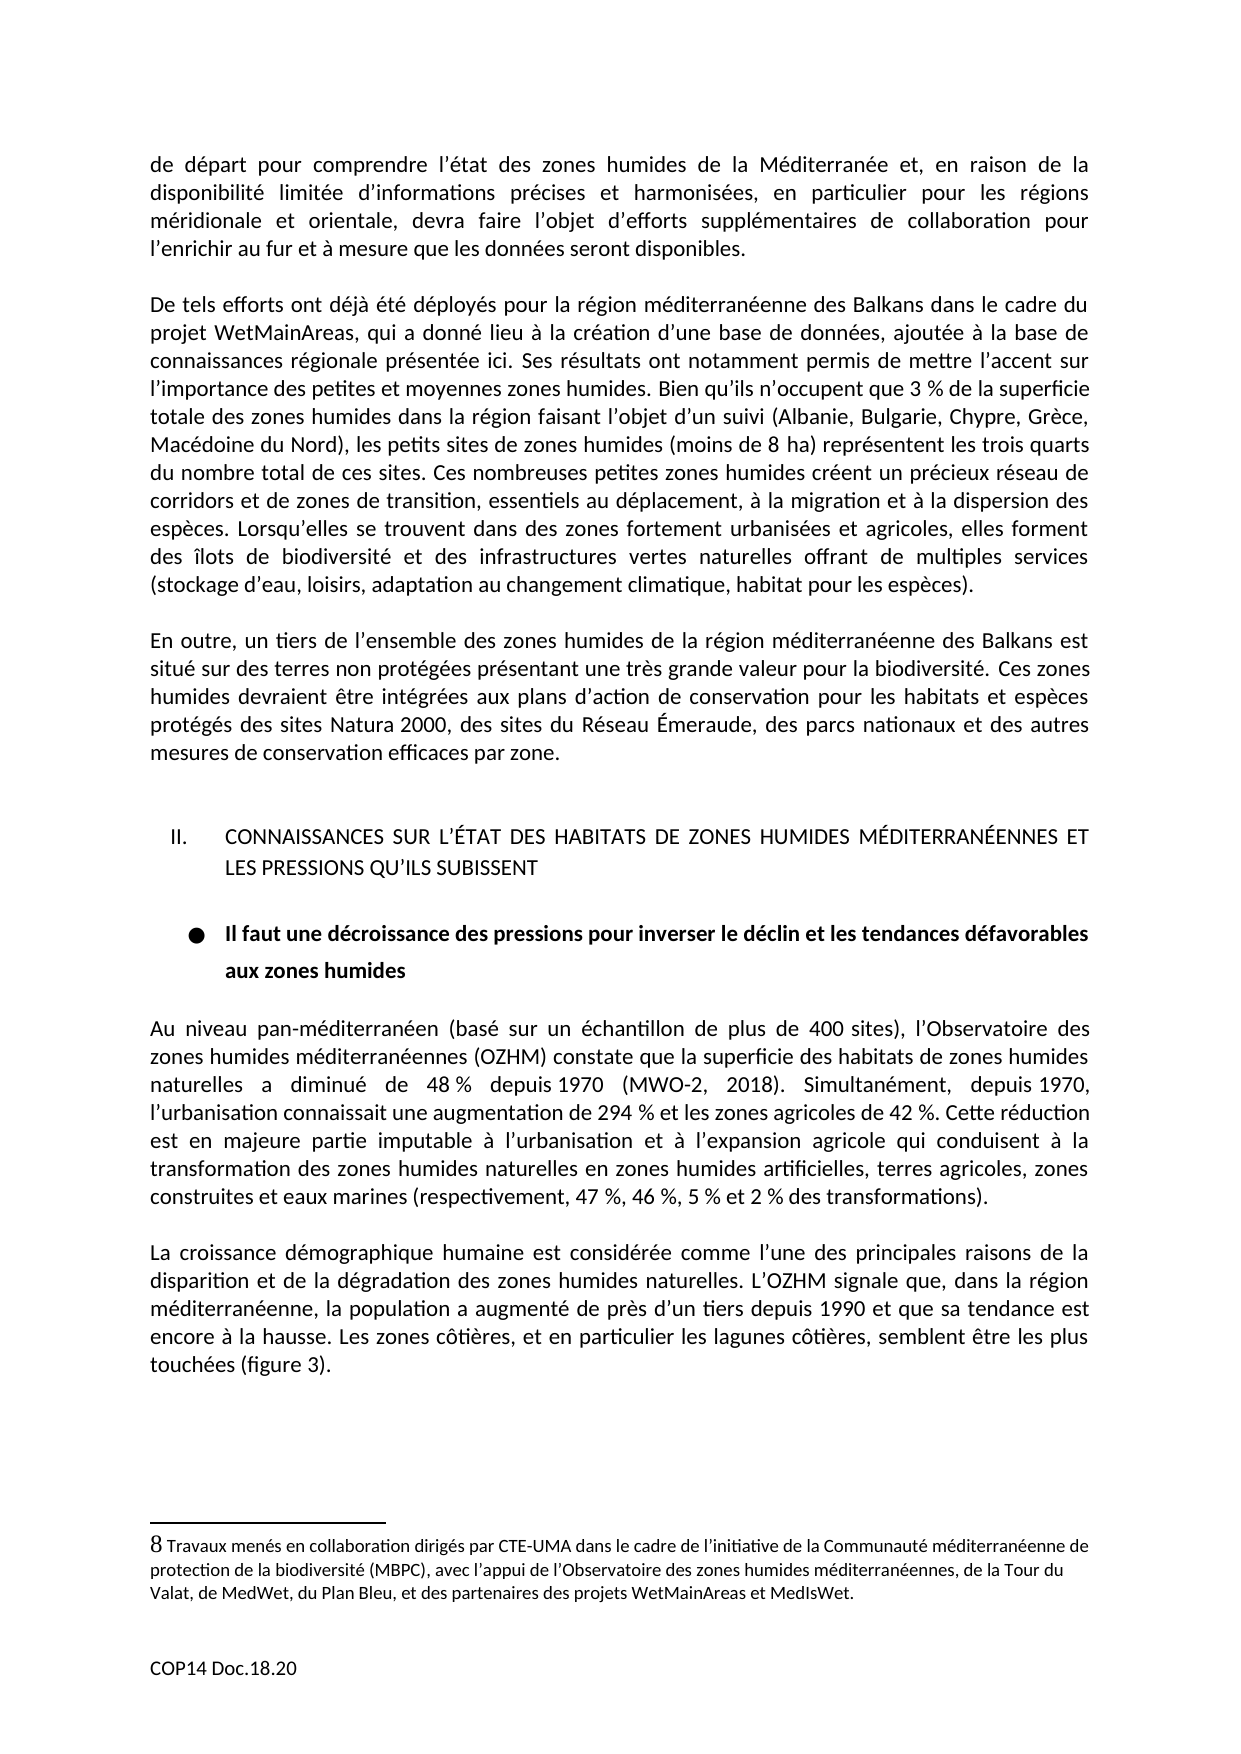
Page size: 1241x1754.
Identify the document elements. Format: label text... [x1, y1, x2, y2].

text En outre, un tiers de l’ensemble des zones humides de la région méditerranéenne des Balkans est situé sur des terres non protégées présentant une très grande valeur pour la biodiversité. Ces zones humides devraient être intégrées aux plans d’action de conservation pour les habitats et espèces protégés des sites Natura 2000, des sites du Réseau Émeraude, des parcs nationaux et des autres mesures de conservation efficaces par zone. [150, 626, 1090, 766]
text Au niveau pan-méditerranéen (basé sur un échantillon de plus de 400 sites), l’Observatoire des zones humides méditerranéennes (OZHM) constate que la superficie des habitats de zones humides naturelles a diminué de 48 % depuis 1970 (MWO-2, 2018). Simultanément, depuis 1970, l’urbanisation connaissait une augmentation de 294 % et les zones agricoles de 42 %. Cette réduction est en majeure partie imputable à l’urbanisation et à l’expansion agricole qui conduisent à la transformation des zones humides naturelles en zones humides artificielles, terres agricoles, zones construites et eaux marines (respectivement, 47 %, 46 %, 5 % et 2 % des transformations). [150, 1014, 1090, 1210]
text De tels efforts ont déjà été déployés pour la région méditerranéenne des Balkans dans le cadre du projet WetMainAreas, qui a donné lieu à la création d’une base de données, ajoutée à la base de connaissances régionale présentée ici. Ses résultats ont notamment permis de mettre l’accent sur l’importance des petites et moyennes zones humides. Bien qu’ils n’occupent que 3 % de la superficie totale des zones humides dans la région faisant l’objet d’un suivi (Albanie, Bulgarie, Chypre, Grèce, Macédoine du Nord), les petits sites de zones humides (moins de 8 ha) représentent les trois quarts du nombre total de ces sites. Ces nombreuses petites zones humides créent un précieux réseau de corridors et de zones de transition, essentiels au déplacement, à la migration et à la dispersion des espèces. Lorsqu’elles se trouvent dans des zones fortement urbanisées et agricoles, elles forment des îlots de biodiversité et des infrastructures vertes naturelles offrant de multiples services (stockage d’eau, loisirs, adaptation au changement climatique, habitat pour les espèces). [150, 290, 1090, 598]
list CONNAISSANCES SUR L’ÉTAT DES HABITATS DE ZONES HUMIDES MÉDITERRANÉENNES ET LES PRESSIONS QU’ILS SUBISSENT [187, 822, 1090, 881]
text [150, 150, 1090, 262]
list Il faut une décroissance des pressions pour inverser le déclin et les tendances défavorables aux zones humides [187, 911, 1090, 984]
text La croissance démographique humaine est considérée comme l’une des principales raisons de la disparition et de la dégradation des zones humides naturelles. L’OZHM signale que, dans la région méditerranéenne, la population a augmenté de près d’un tiers depuis 1990 et que sa tendance est encore à la hausse. Les zones côtières, et en particulier les lagunes côtières, semblent être les plus touchées (figure 3). [150, 1238, 1090, 1378]
